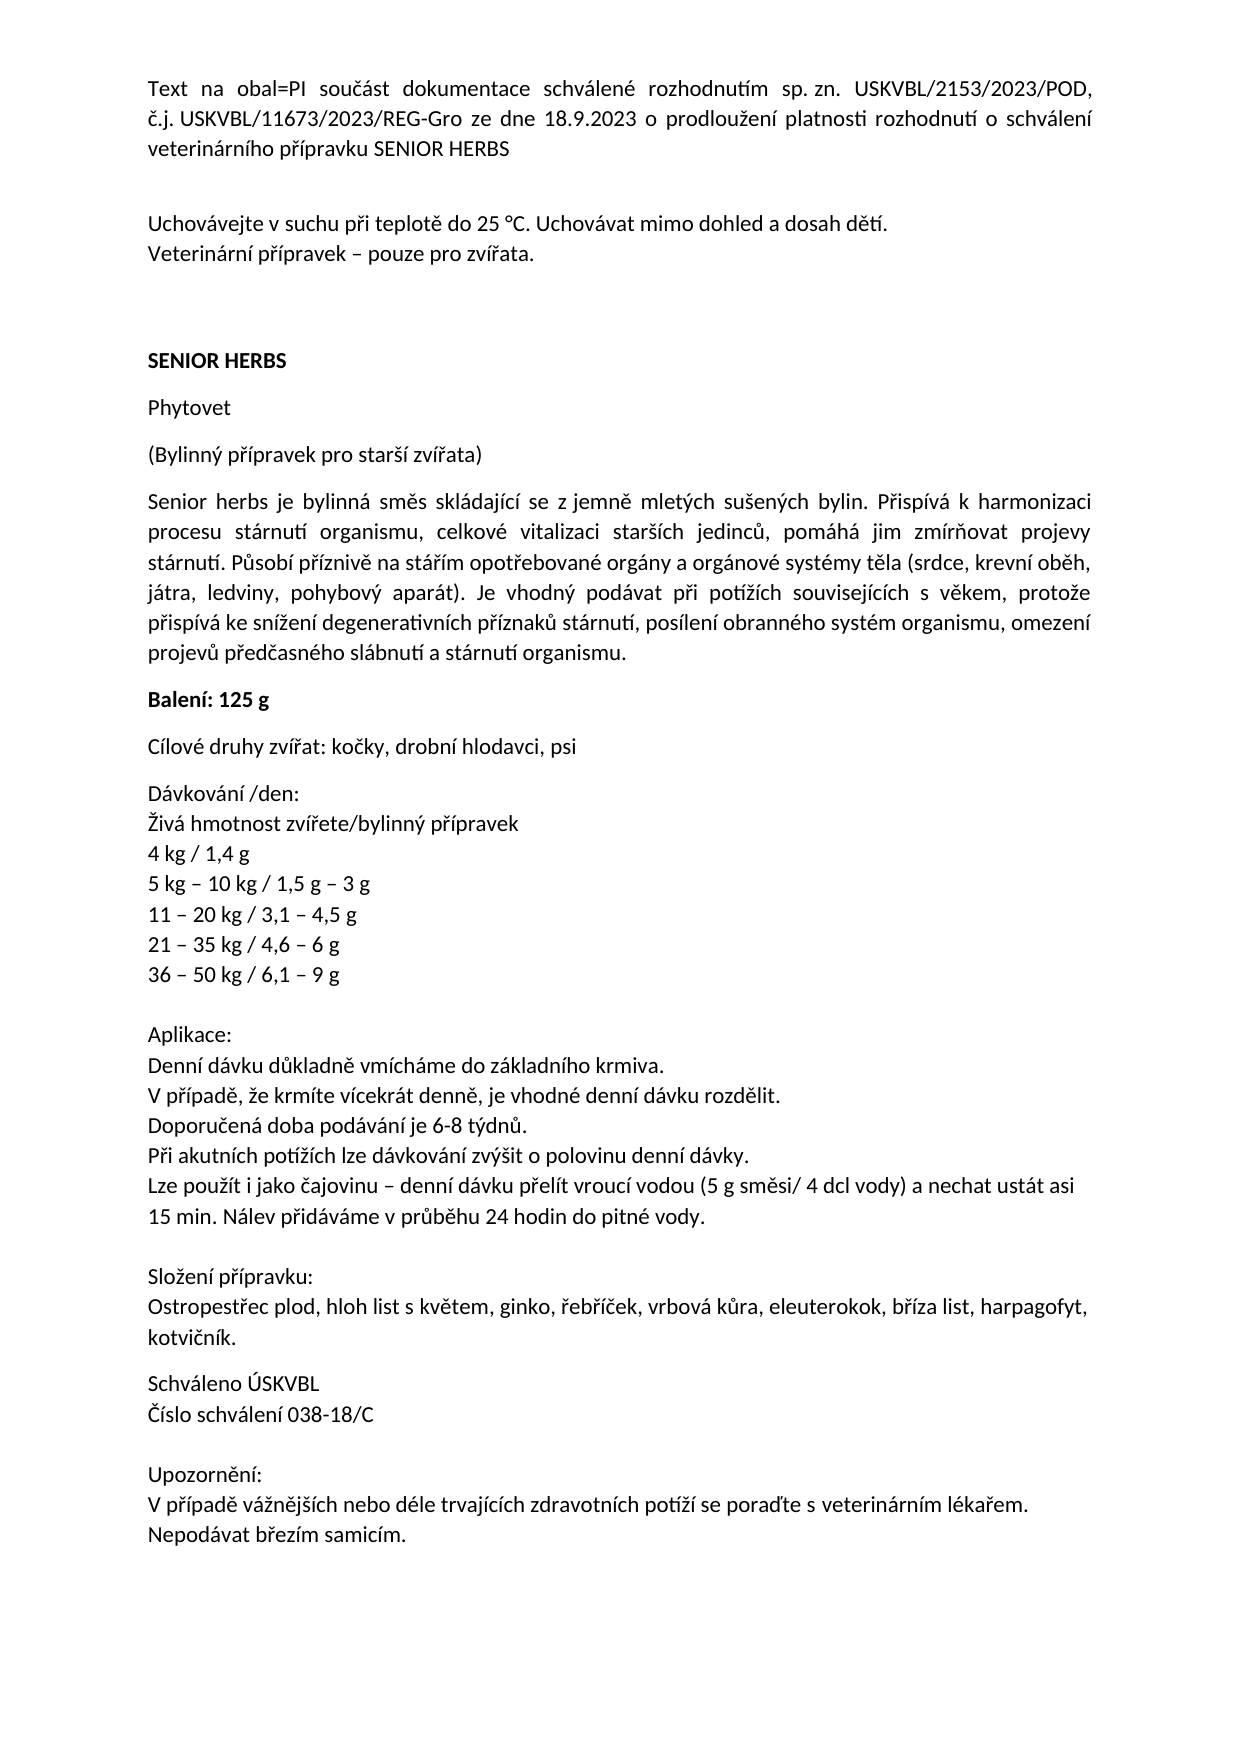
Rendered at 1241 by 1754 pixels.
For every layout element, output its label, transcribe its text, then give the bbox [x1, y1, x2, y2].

text Cílové druhy zvířat: kočky, drobní hlodavci, psi [148, 732, 1093, 760]
text Živá hmotnost zvířete/bylinný přípravek [148, 809, 1093, 837]
text Upozornění: [148, 1460, 1093, 1488]
text Balení: 125 g [148, 685, 1093, 713]
text Při akutních potížích lze dávkování zvýšit o polovinu denní dávky. [148, 1141, 1093, 1169]
text Lze použít i jako čajovinu – denní dávku přelít vroucí vodou (5 g směsi/ 4 dcl vody) a nechat ustát asi 15 min. Nálev přidáváme v průběhu 24 hodin do pitné vody. [148, 1172, 1093, 1230]
text 11 – 20 kg / 3,1 – 4,5 g [148, 900, 1093, 928]
text Phytovet [148, 393, 1093, 421]
text V případě, že krmíte vícekrát denně, je vhodné denní dávku rozdělit. [148, 1081, 1093, 1109]
text Schváleno ÚSKVBL [148, 1369, 1093, 1397]
text (Bylinný přípravek pro starší zvířata) [148, 440, 1093, 468]
text 21 – 35 kg / 4,6 – 6 g [148, 930, 1093, 958]
text 36 – 50 kg / 6,1 – 9 g [148, 960, 1093, 988]
text Doporučená doba podávání je 6-8 týdnů. [148, 1111, 1093, 1139]
text Ostropestřec plod, hloh list s květem, ginko, řebříček, vrbová kůra, eleuterokok, bříza list, harpagofyt, kotvičník. [148, 1292, 1093, 1351]
text Senior herbs je bylinná směs skládající se z jemně mletých sušených bylin. Přispívá k harmonizaci procesu stárnutí organismu, celkové vitalizaci starších jedinců, pomáhá jim zmírňovat projevy stárnutí. Působí příznivě na stářím opotřebované orgány a orgánové systémy těla (srdce, krevní oběh, játra, ledviny, pohybový aparát). Je vhodný podávat při potížích souvisejících s věkem, protože přispívá ke snížení degenerativních příznaků stárnutí, posílení obranného systém organismu, omezení projevů předčasného slábnutí a stárnutí organismu. [148, 487, 1093, 666]
text Veterinární přípravek – pouze pro zvířata. [148, 239, 1093, 267]
text SENIOR HERBS [148, 347, 1093, 374]
text Dávkování /den: [148, 779, 1093, 807]
text Složení přípravku: [148, 1262, 1093, 1290]
text 5 kg – 10 kg / 1,5 g – 3 g [148, 869, 1093, 897]
text Uchovávejte v suchu při teplotě do 25 °C. Uchovávat mimo dohled a dosah dětí. [148, 209, 1093, 237]
text Číslo schválení 038-18/C [148, 1400, 1093, 1428]
text Denní dávku důkladně vmícháme do základního krmiva. [148, 1051, 1093, 1079]
text V případě vážnějších nebo déle trvajících zdravotních potíží se poraďte s veterinárním lékařem. Nepodávat březím samicím. [148, 1490, 1093, 1548]
text Aplikace: [148, 1021, 1093, 1048]
text 4 kg / 1,4 g [148, 839, 1093, 867]
